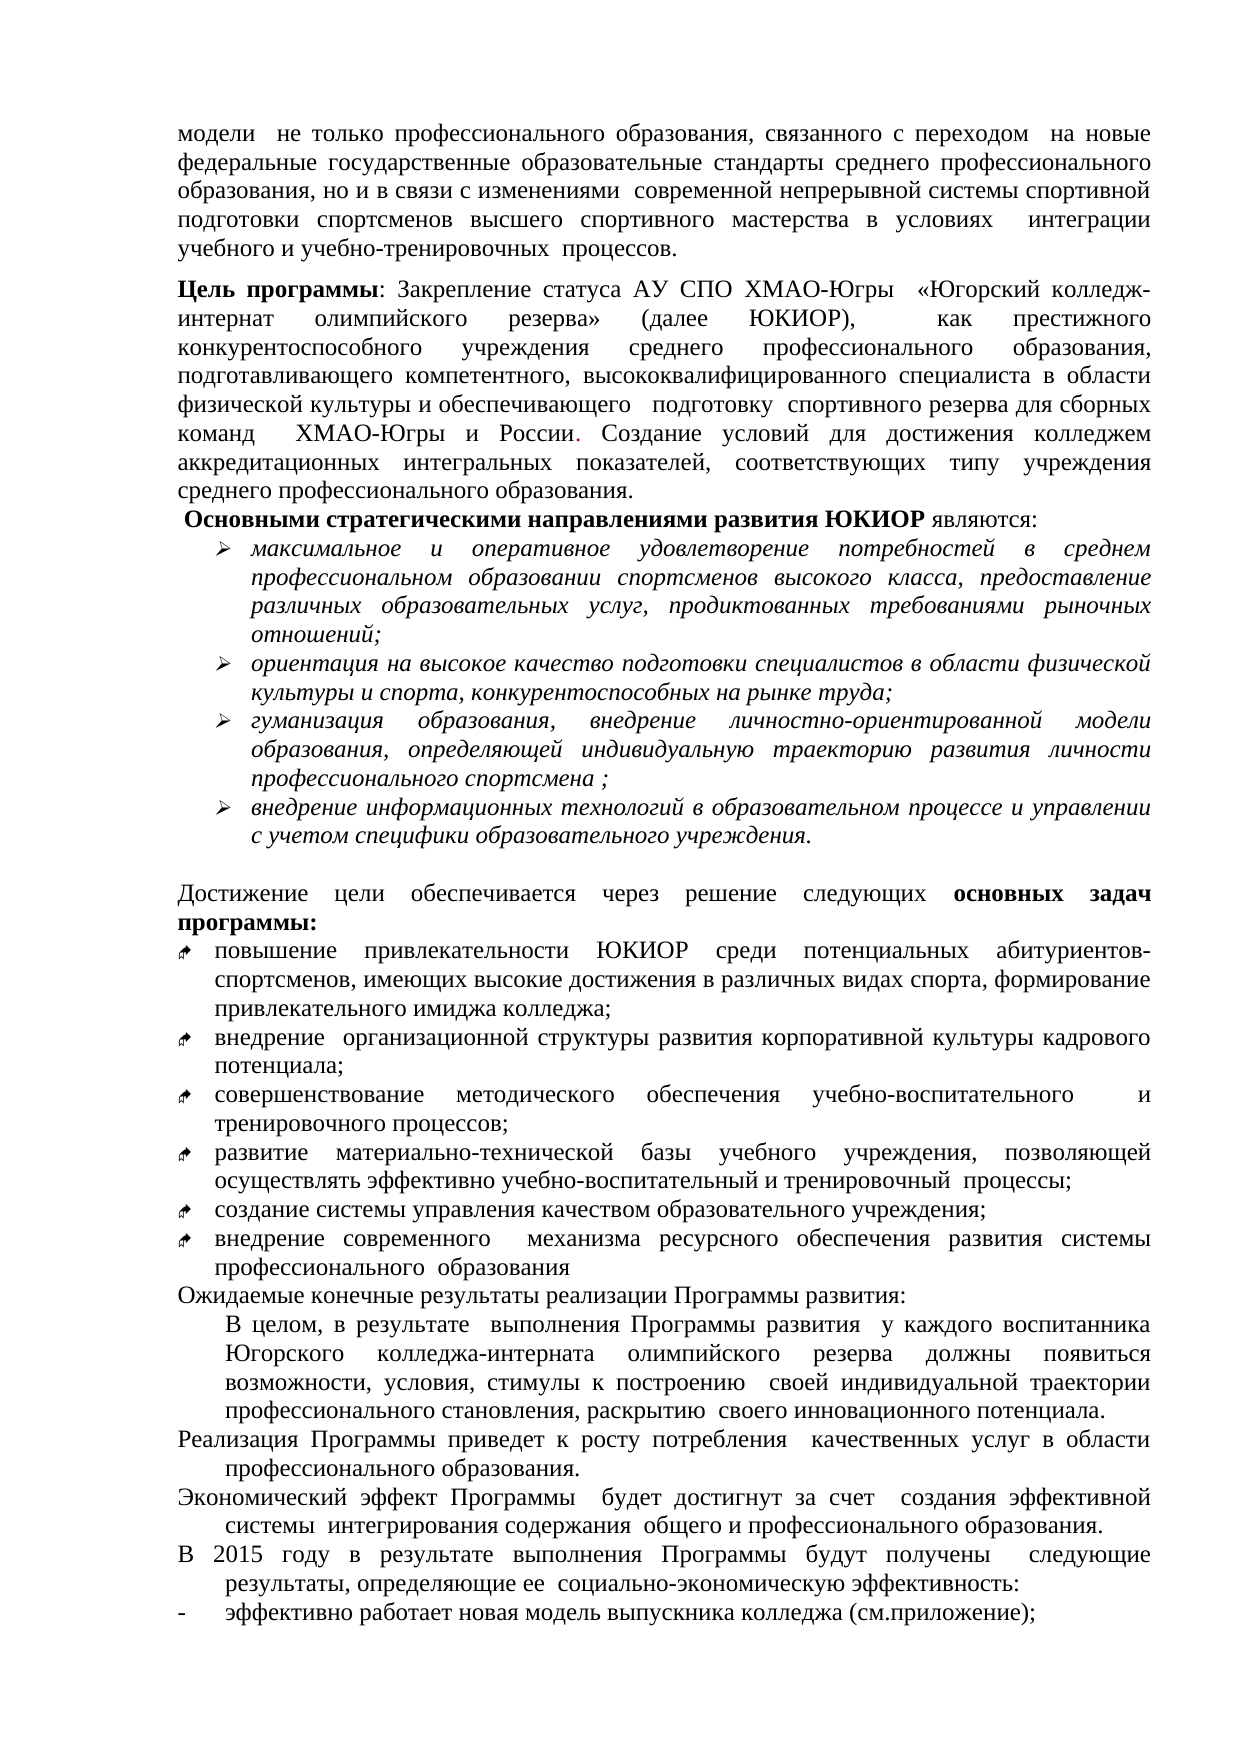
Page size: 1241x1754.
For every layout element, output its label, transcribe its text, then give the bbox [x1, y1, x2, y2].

text Экономический эффект Программы будет достигнут за счет создания эффективной системы интегрирования содержания общего и профессионального образования. [177, 1482, 1152, 1539]
text Ожидаемые конечные результаты реализации Программы развития: [177, 1281, 1152, 1309]
text Цель программы: Закрепление статуса АУ СПО ХМАО-Югры «Югорский колледж-интернат олимпийского резерва» (далее ЮКИОР), как престижного конкурентоспособного учреждения среднего профессионального образования, подготавливающего компетентного, высококвалифицированного специалиста в области физической культуры и обеспечивающего подготовку спортивного резерва для сборных команд ХМАО-Югры и России. Создание условий для достижения колледжем аккредитационных интегральных показателей, соответствующих типу учреждения среднего профессионального образования. [177, 274, 1152, 504]
text В целом, в результате выполнения Программы развития у каждого воспитанника Югорского колледжа-интерната олимпийского резерва должны появиться возможности, условия, стимулы к построению своей индивидуальной траектории профессионального становления, раскрытию своего инновационного потенциала. [177, 1309, 1152, 1424]
list ориентация на высокое качество подготовки специалистов в области физической культуры и спорта, конкурентоспособных на рынке труда; [214, 648, 1152, 706]
list максимальное и оперативное удовлетворение потребностей в среднем профессиональном образовании спортсменов высокого класса, предоставление различных образовательных услуг, продиктованных требованиями рыночных отношений; [214, 533, 1152, 648]
list повышение привлекательности ЮКИОР среди потенциальных абитуриентов- спортсменов, имеющих высокие достижения в различных видах спорта, формирование привлекательного имиджа колледжа; [177, 936, 1152, 1022]
text Реализация Программы приведет к росту потребления качественных услуг в области профессионального образования. [177, 1424, 1152, 1482]
text - эффективно работает новая модель выпускника колледжа (см.приложение); [177, 1597, 1152, 1626]
list развитие материально-технической базы учебного учреждения, позволяющей осуществлять эффективно учебно-воспитательный и тренировочный процессы; [177, 1137, 1152, 1194]
list совершенствование методического обеспечения учебно-воспитательного и тренировочного процессов; [177, 1079, 1152, 1137]
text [177, 118, 1152, 262]
text Достижение цели обеспечивается через решение следующих основных задач программы: [177, 878, 1152, 936]
text Основными стратегическими направлениями развития ЮКИОР являются: [177, 504, 1152, 533]
text В 2015 году в результате выполнения Программы будут получены следующие результаты, определяющие ее социально-экономическую эффективность: [177, 1539, 1152, 1597]
list внедрение современного механизма ресурсного обеспечения развития системы профессионального образования [177, 1223, 1152, 1281]
list гуманизация образования, внедрение личностно-ориентированной модели образования, определяющей индивидуальную траекторию развития личности профессионального спортсмена ; [214, 706, 1152, 792]
list внедрение информационных технологий в образовательном процессе и управлении с учетом специфики образовательного учреждения. [214, 792, 1152, 849]
list создание системы управления качеством образовательного учреждения; [177, 1194, 1152, 1223]
list внедрение организационной структуры развития корпоративной культуры кадрового потенциала; [177, 1022, 1152, 1079]
